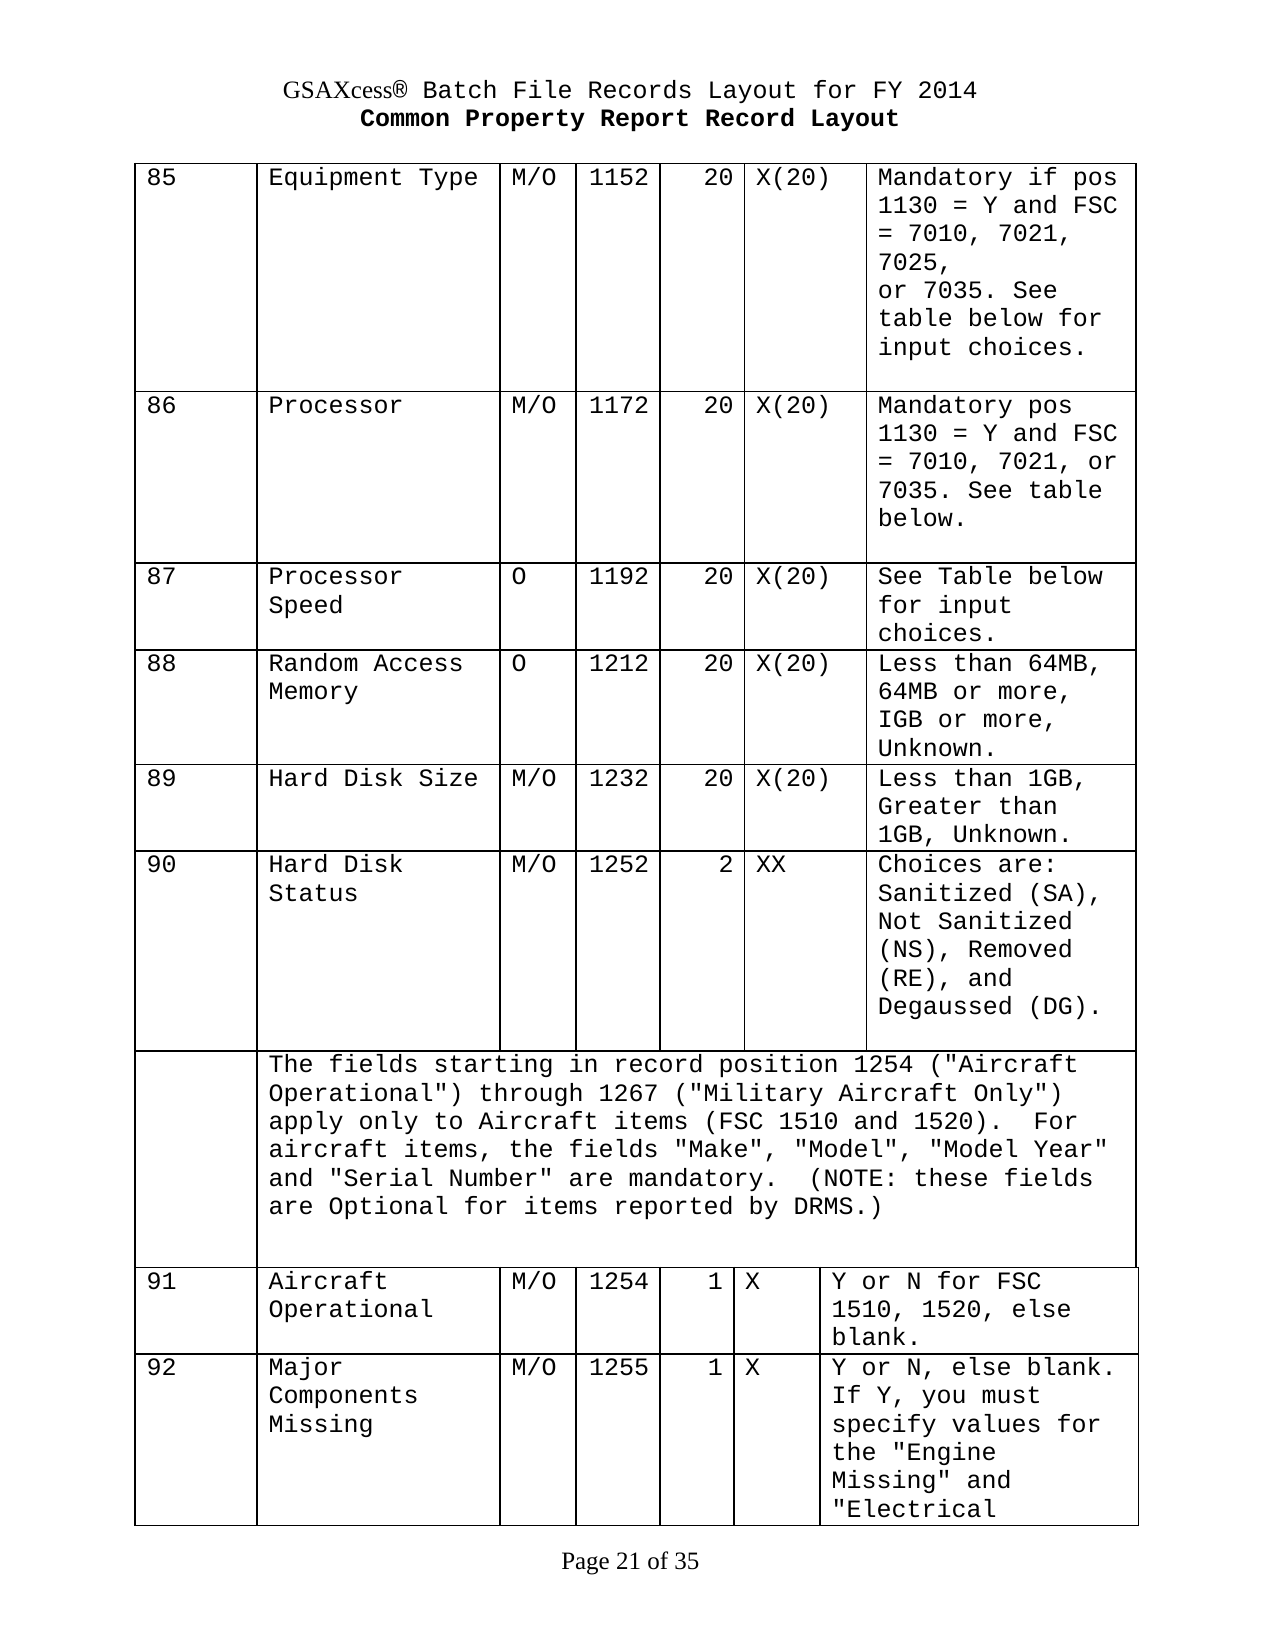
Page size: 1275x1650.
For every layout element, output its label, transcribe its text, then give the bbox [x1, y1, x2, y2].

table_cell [821, 1355, 1138, 1525]
table_cell M/O [501, 164, 575, 391]
table_cell 1232 [577, 765, 659, 850]
table_cell 1172 [577, 392, 659, 562]
table_cell 87 [136, 564, 256, 649]
table_cell X [735, 1268, 819, 1353]
table_cell X(20) [745, 164, 866, 391]
table_cell Choices are: Sanitized (SA), Not Sanitized (NS), Removed (RE), and Degaussed (DG). [867, 852, 1135, 1050]
table_cell 20 [661, 392, 744, 562]
table_cell O [501, 651, 575, 764]
table_cell 92 [136, 1355, 256, 1525]
table_cell XX [745, 852, 866, 1050]
table_cell 20 [661, 765, 744, 850]
table_cell 1212 [577, 651, 659, 764]
table_cell 1152 [577, 164, 659, 391]
table_cell M/O [501, 1268, 575, 1353]
table_cell 1252 [577, 852, 659, 1050]
table_cell 88 [136, 651, 256, 764]
table_cell 20 [661, 164, 744, 391]
table_cell Hard Disk Status [258, 852, 499, 1050]
table_cell X(20) [745, 392, 866, 562]
table_cell Equipment Type [258, 164, 499, 391]
table_cell Mandatory if pos 1130 = Y and FSC = 7010, 7021, 7025, or 7035. See table below for input choices. [867, 164, 1135, 391]
table_cell 1254 [577, 1268, 659, 1353]
table_cell M/O [501, 765, 575, 850]
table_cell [258, 1355, 499, 1525]
table_cell 1 [661, 1355, 733, 1525]
table_cell X(20) [745, 651, 866, 764]
table_cell Aircraft Operational [258, 1268, 499, 1353]
table_cell The fields starting in record position 1254 ("Aircraft Operational") through 1267 ("Military Aircraft Only") apply only to Aircraft items (FSC 1510 and 1520). For aircraft items, the fields "Make", "Model", "Model Year" and "Serial Number" are mandatory. (NOTE: these fields are Optional for items reported by DRMS.) [258, 1052, 1135, 1267]
table_cell 1 [661, 1268, 733, 1353]
table_cell [136, 1052, 256, 1267]
table_cell Processor Speed [258, 564, 499, 649]
table_cell 91 [136, 1268, 256, 1353]
table_cell 89 [136, 765, 256, 850]
table_cell M/O [501, 392, 575, 562]
table_cell X(20) [745, 765, 866, 850]
table_cell 86 [136, 392, 256, 562]
table_cell 85 [136, 164, 256, 391]
table_cell M/O [501, 1355, 575, 1525]
table_cell Y or N for FSC 1510, 1520, else blank. [821, 1268, 1138, 1353]
table_cell Mandatory pos 1130 = Y and FSC = 7010, 7021, or 7035. See table below. [867, 392, 1135, 562]
table_cell 1192 [577, 564, 659, 649]
table_cell Random Access Memory [258, 651, 499, 764]
table_cell Processor [258, 392, 499, 562]
table_cell 90 [136, 852, 256, 1050]
table_cell 20 [661, 564, 744, 649]
table_cell See Table below for input choices. [867, 564, 1135, 649]
table_cell 1255 [577, 1355, 659, 1525]
table_cell X(20) [745, 564, 866, 649]
table_cell M/O [501, 852, 575, 1050]
table_cell X [735, 1355, 819, 1525]
table_cell Hard Disk Size [258, 765, 499, 850]
table_cell Less than 1GB, Greater than 1GB, Unknown. [867, 765, 1135, 850]
table_cell O [501, 564, 575, 649]
table_cell 20 [661, 651, 744, 764]
table_cell 2 [661, 852, 744, 1050]
table_cell Less than or more, IGB or more, Unknown. [867, 651, 1135, 764]
